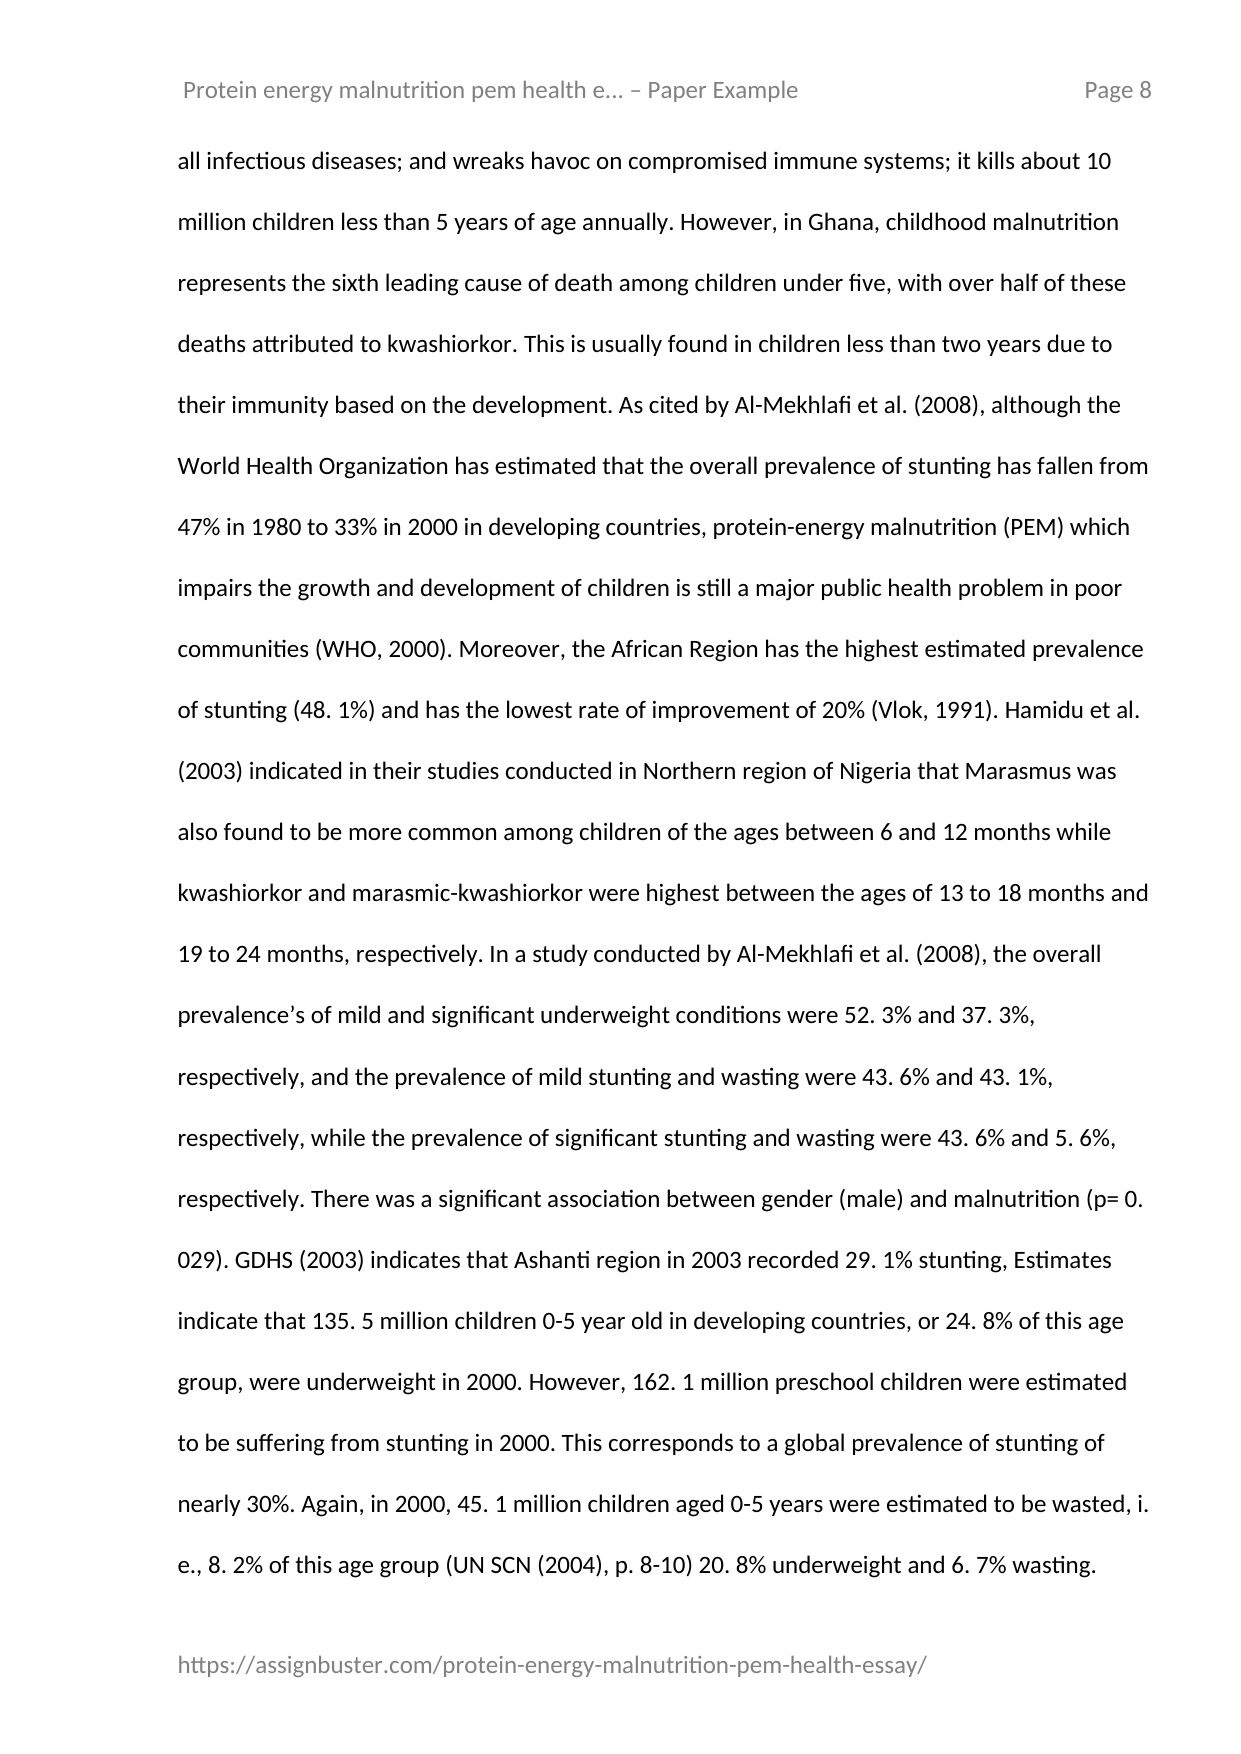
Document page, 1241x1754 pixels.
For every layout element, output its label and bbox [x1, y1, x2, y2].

text [177, 145, 1152, 1579]
